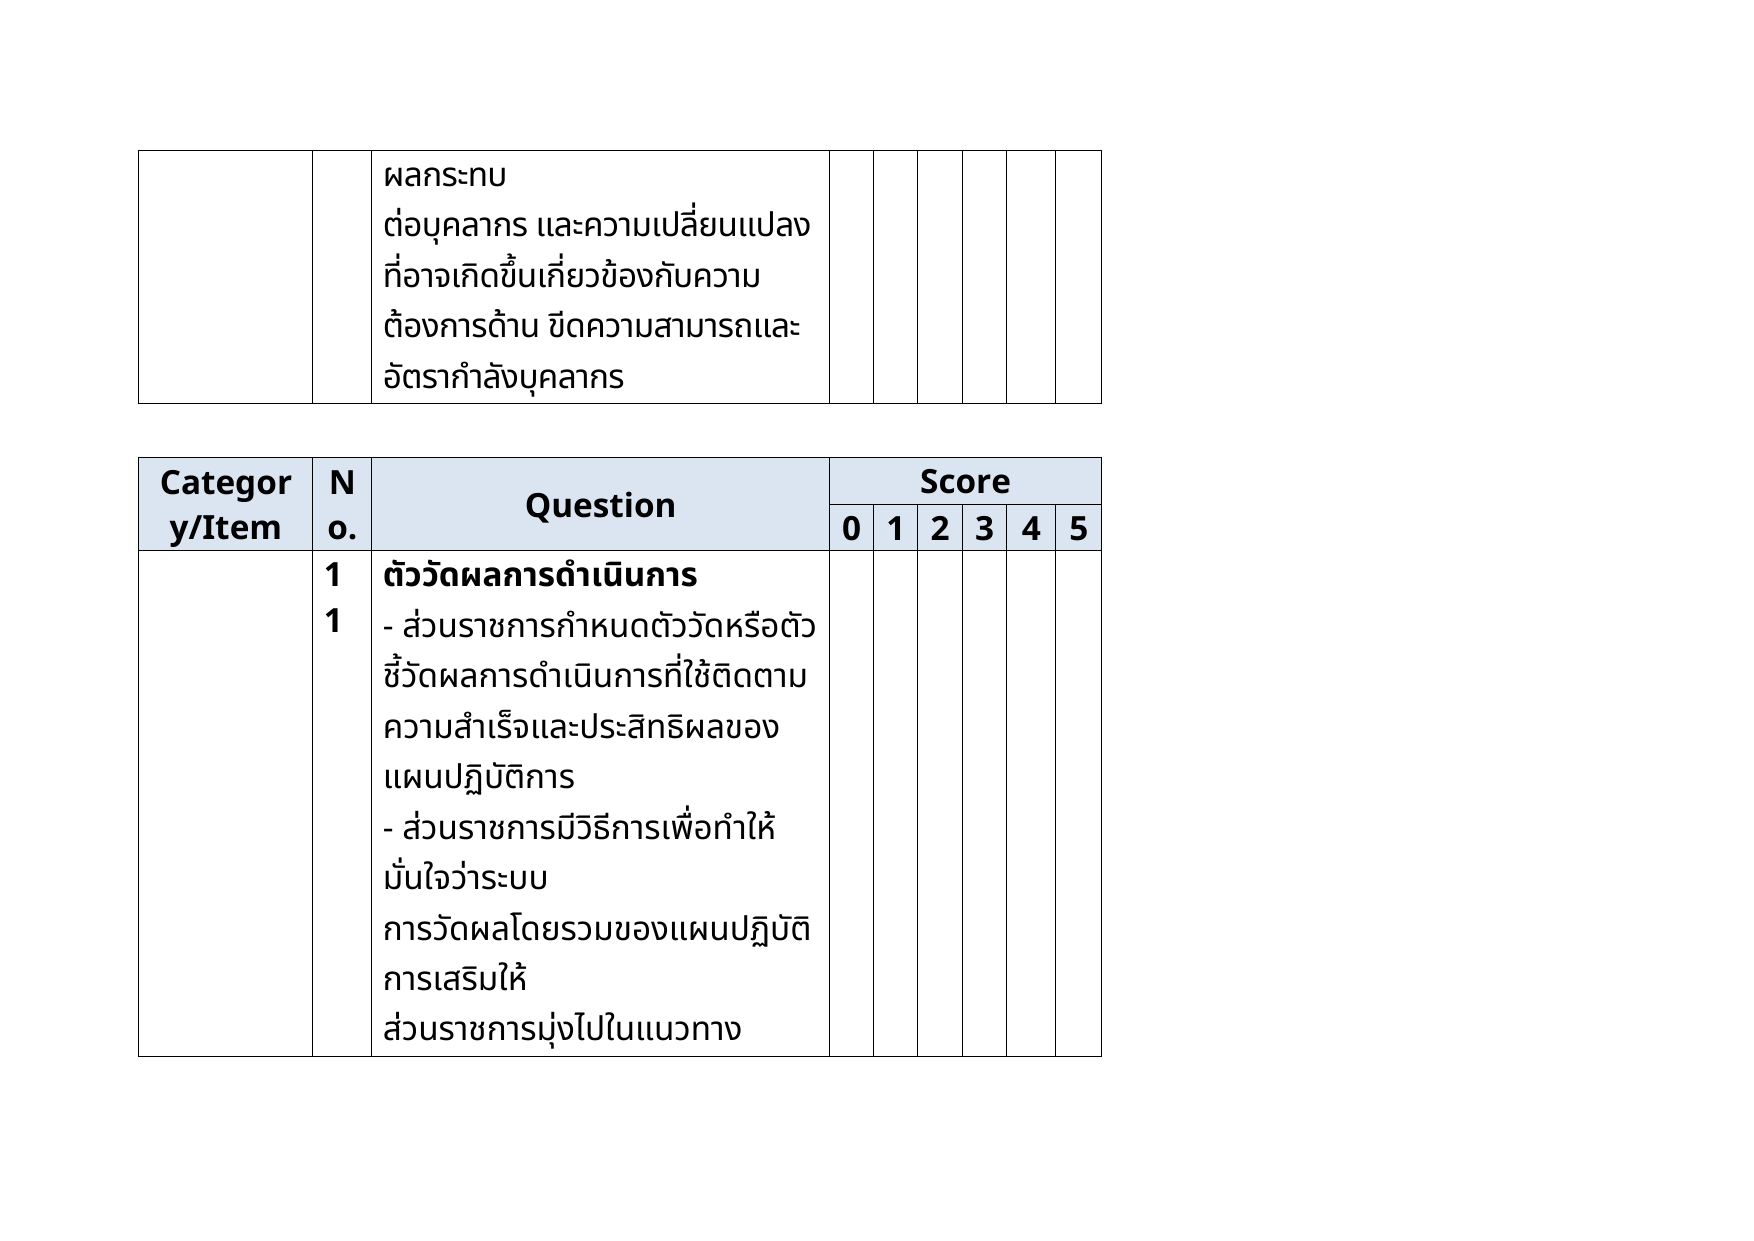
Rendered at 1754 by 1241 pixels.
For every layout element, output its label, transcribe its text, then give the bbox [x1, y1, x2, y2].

table_cell 11 [313, 551, 371, 1056]
table_cell [874, 551, 917, 1056]
table_cell [830, 151, 873, 403]
table_cell 2 [918, 505, 962, 550]
table_cell [963, 551, 1006, 1056]
table_header Score [830, 458, 1101, 504]
table_cell [963, 151, 1006, 403]
table_cell [1007, 551, 1055, 1056]
table_header No. [313, 458, 371, 550]
table_cell [1056, 151, 1101, 403]
table_header Question [372, 458, 829, 550]
table_cell [1007, 151, 1055, 403]
table_cell [139, 551, 312, 1056]
table_cell 1 [874, 505, 917, 550]
table_cell [918, 551, 962, 1056]
table_cell [918, 151, 962, 403]
table_cell [1056, 551, 1101, 1056]
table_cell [372, 151, 829, 403]
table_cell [372, 551, 829, 1056]
table_cell 5 [1056, 505, 1101, 550]
table_cell 10 [313, 151, 371, 403]
table_cell [874, 151, 917, 403]
table_cell 4 [1007, 505, 1055, 550]
table_cell [830, 551, 873, 1056]
table_cell 0 [830, 505, 873, 550]
table_cell 3 [963, 505, 1006, 550]
table_header Category/Item [139, 458, 312, 550]
